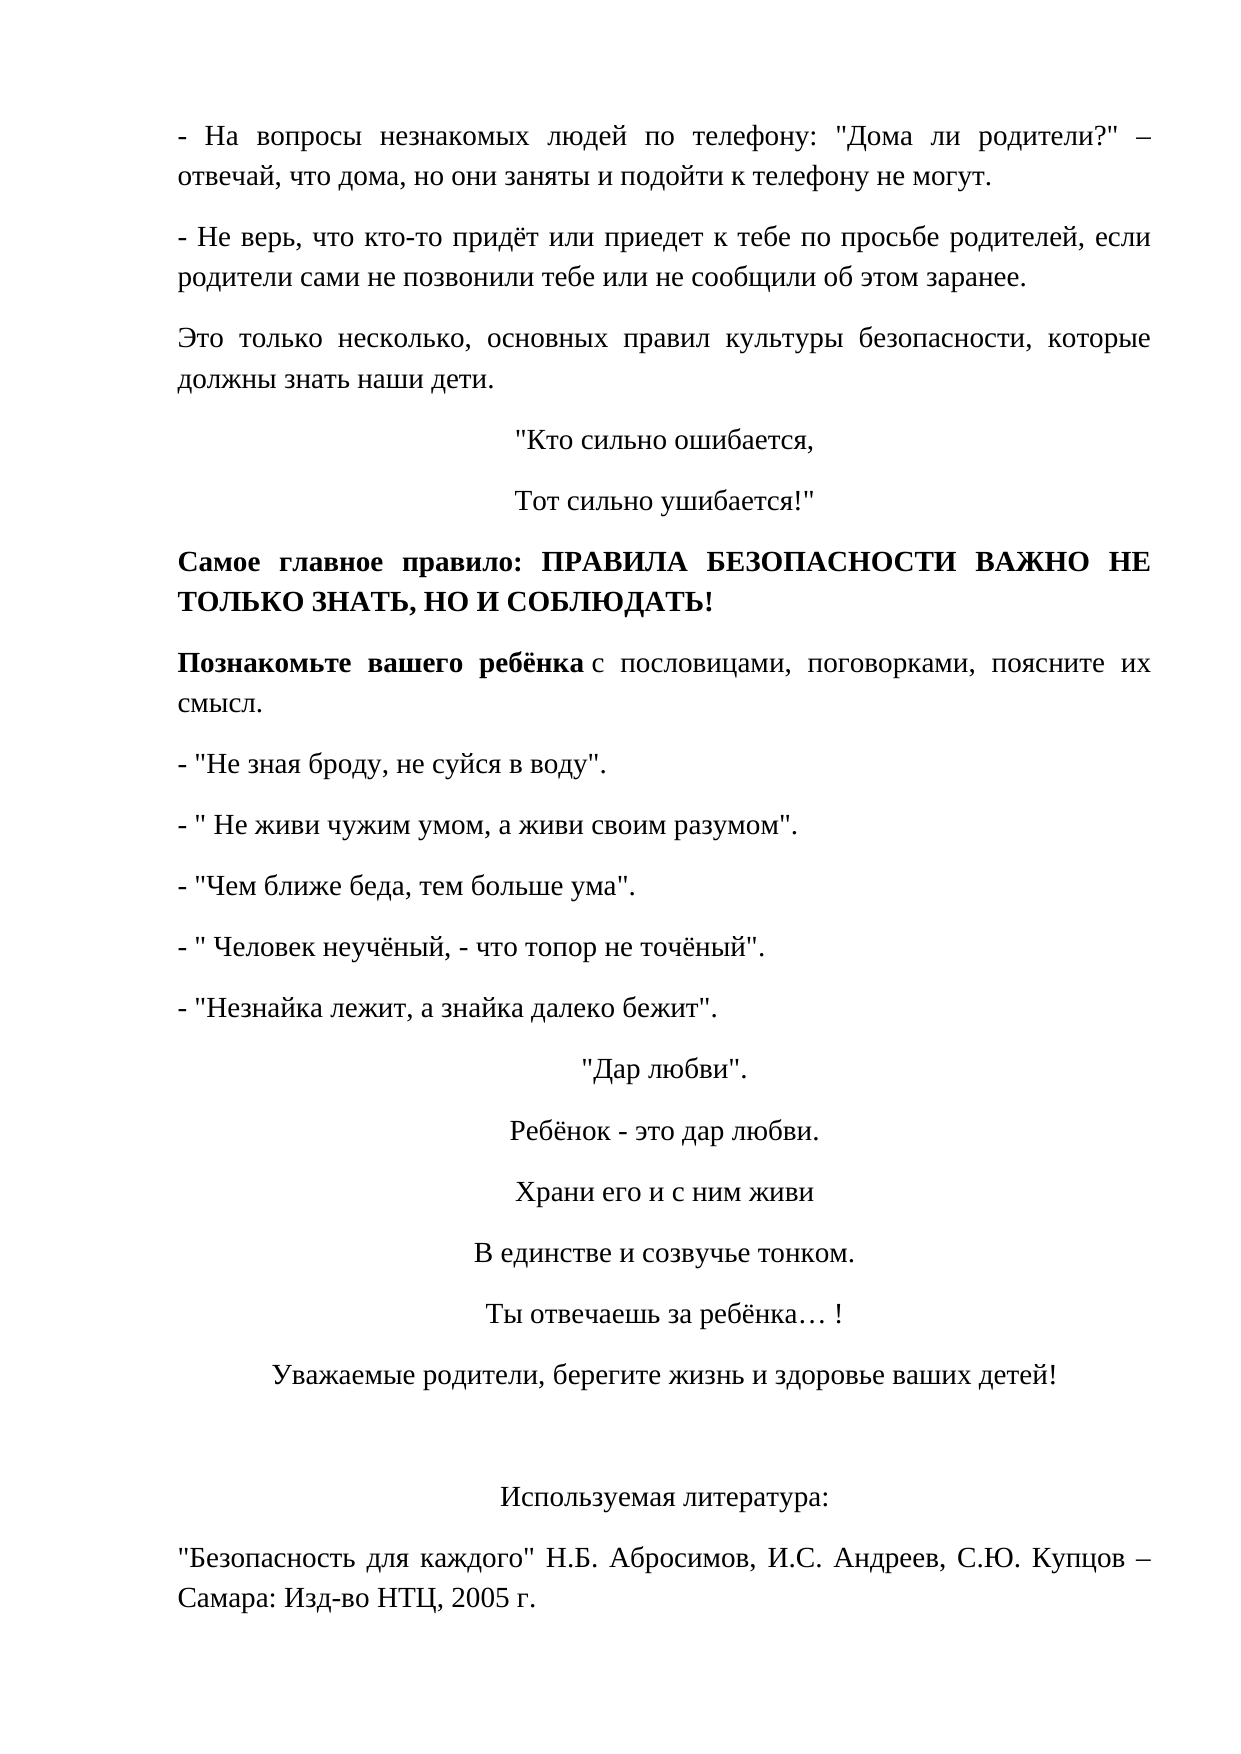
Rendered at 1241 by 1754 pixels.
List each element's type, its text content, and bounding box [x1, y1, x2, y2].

text "Кто сильно ошибается, [177, 422, 1152, 455]
text В единстве и созвучье тонком. [177, 1235, 1152, 1268]
text Храни его и с ним живи [177, 1174, 1152, 1207]
text Познакомьте вашего ребёнка с пословицами, поговорками, поясните их смысл. [177, 645, 1152, 719]
text - " Не живи чужим умом, а живи своим разумом". [177, 807, 1152, 841]
text Тот сильно ушибается!" [177, 483, 1152, 516]
text - Не верь, что кто-то придёт или приедет к тебе по просьбе родителей, если родители сами не позвонили тебе или не сообщили об этом заранее. [177, 219, 1152, 293]
text "Безопасность для каждого" Н.Б. Абросимов, И.С. Андреев, С.Ю. Купцов – Самара: Изд-во НТЦ, 2005 г. [177, 1540, 1152, 1614]
text Это только несколько, основных правил культуры безопасности, которые должны знать наши дети. [177, 321, 1152, 394]
text Ты отвечаешь за ребёнка… ! [177, 1296, 1152, 1329]
text - " Человек неучёный, - что топор не точёный". [177, 929, 1152, 963]
text - "Чем ближе беда, тем больше ума". [177, 868, 1152, 902]
text Самое главное правило: ПРАВИЛА БЕЗОПАСНОСТИ ВАЖНО НЕ ТОЛЬКО ЗНАТЬ, НО И СОБЛЮДАТЬ! [177, 544, 1152, 618]
text "Дар любви". [177, 1052, 1152, 1085]
text Используемая литература: [177, 1479, 1152, 1512]
text - На вопросы незнакомых людей по телефону: "Дома ли родители?" – отвечай, что дома, но они заняты и подойти к телефону не могут. [177, 118, 1152, 192]
text - "Не зная броду, не суйся в воду". [177, 746, 1152, 780]
text Уважаемые родители, берегите жизнь и здоровье ваших детей! [177, 1357, 1152, 1390]
text - "Незнайка лежит, а знайка далеко бежит". [177, 991, 1152, 1024]
text Ребёнок - это дар любви. [177, 1113, 1152, 1146]
